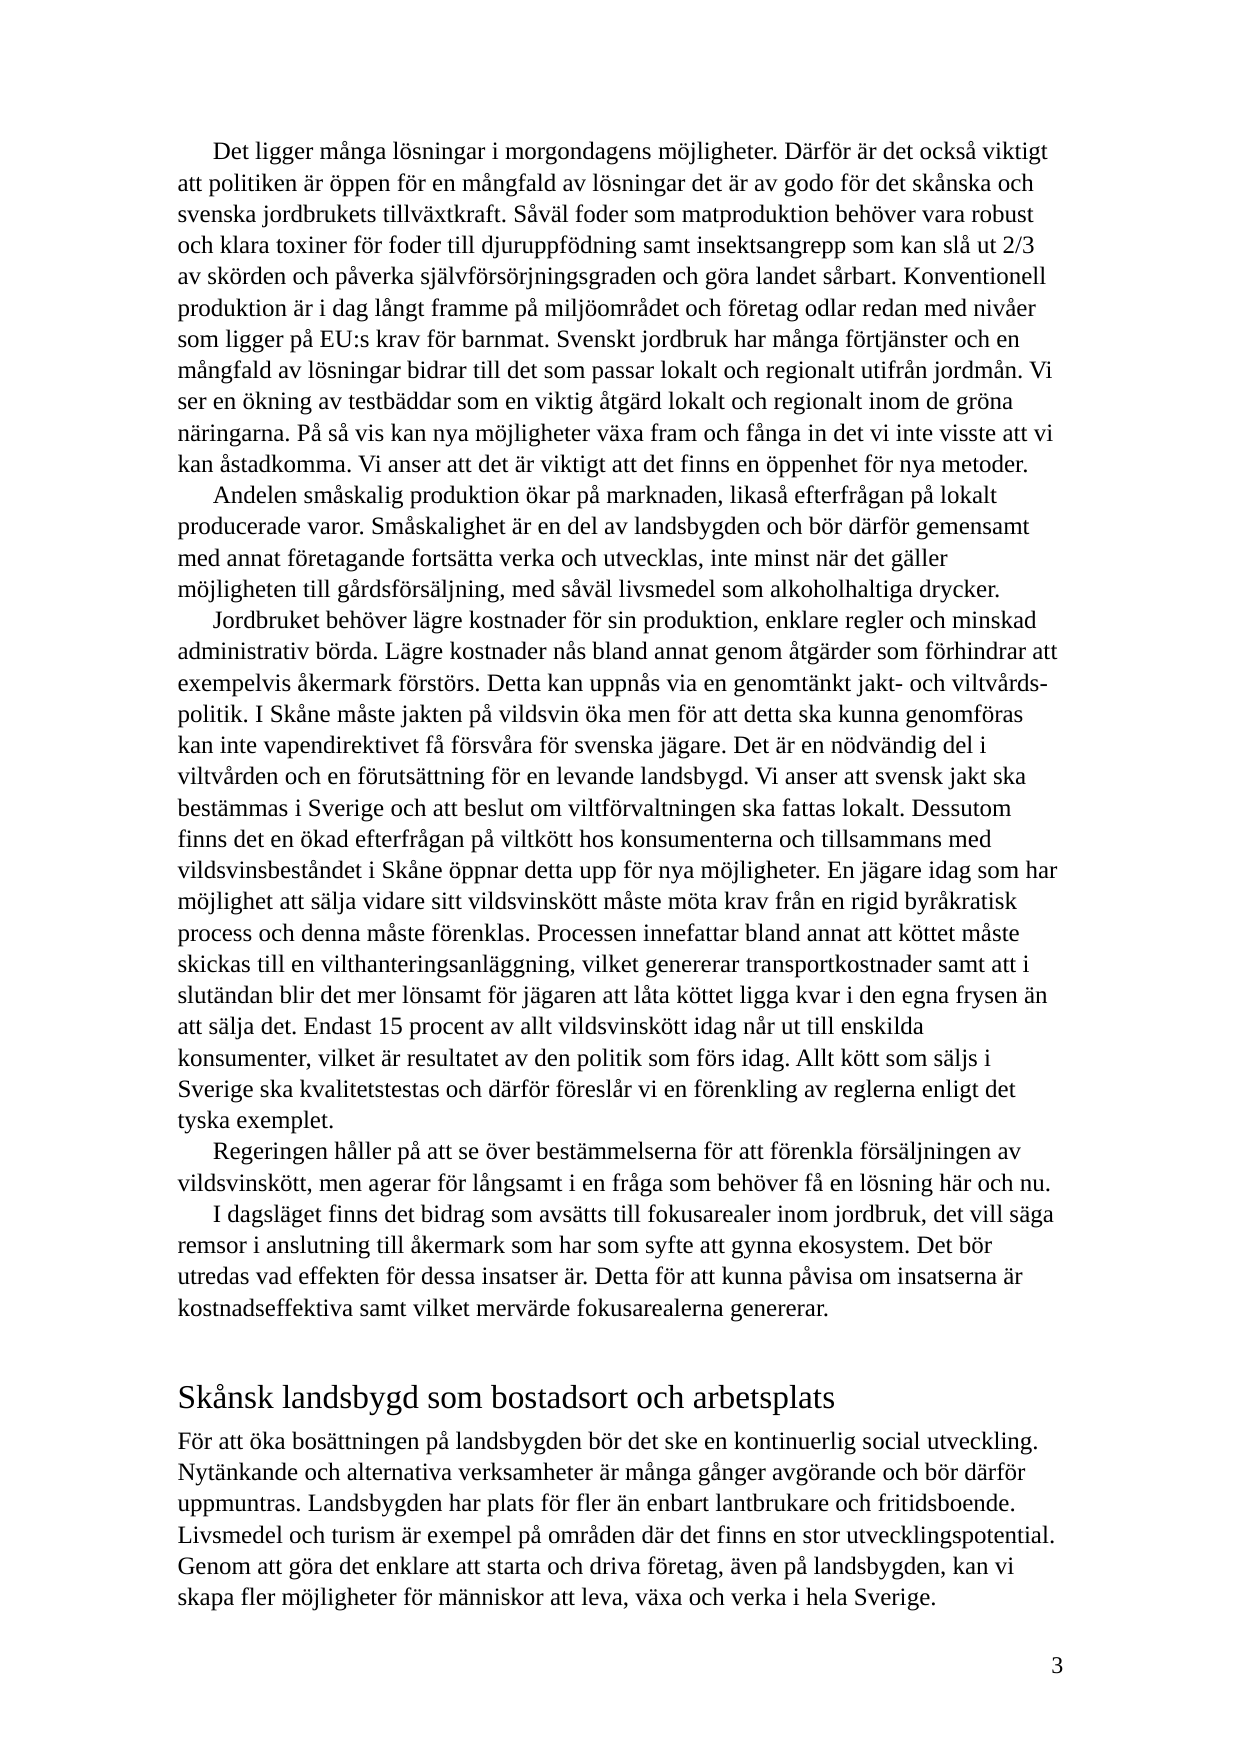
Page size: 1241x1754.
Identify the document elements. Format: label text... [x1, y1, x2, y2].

text Jordbruket behöver lägre kostnader för sin produktion, enklare regler och minskad administrativ börda. Lägre kostnader nås bland annat genom åtgärder som förhindrar att exempelvis åkermark förstörs. Detta kan uppnås via en genomtänkt jakt- och viltvårdspolitik. I Skåne måste jakten på vildsvin öka men för att detta ska kunna genomföras kan inte vapendirektivet få försvåra för svenska jägare. Det är en nödvändig del i viltvården och en förutsättning för en levande landsbygd. Vi anser att svensk jakt ska bestämmas i Sverige och att beslut om viltförvaltningen ska fattas lokalt. Dessutom finns det en ökad efterfrågan på viltkött hos konsumenterna och tillsammans med vildsvinsbeståndet i Skåne öppnar detta upp för nya möjligheter. En jägare idag som har möjlighet att sälja vidare sitt vildsvinskött måste möta krav från en rigid byråkratisk process och denna måste förenklas. Processen innefattar bland annat att köttet måste skickas till en vilthanteringsanläggning, vilket genererar transportkostnader samt att i slutändan blir det mer lönsamt för jägaren att låta köttet ligga kvar i den egna frysen än att sälja det. Endast 15 procent av allt vildsvinskött idag når ut till enskilda konsumenter, vilket är resultatet av den politik som förs idag. Allt kött som säljs i Sverige ska kvalitetstestas och därför föreslår vi en förenkling av reglerna enligt det tyska exemplet. [177, 603, 1063, 1134]
text I dagsläget finns det bidrag som avsätts till fokusarealer inom jordbruk, det vill säga remsor i anslutning till åkermark som har som syfte att gynna ekosystem. Det bör utredas vad effekten för dessa insatser är. Detta för att kunna påvisa om insatserna är kostnadseffektiva samt vilket mervärde fokusarealerna genererar. [177, 1196, 1063, 1321]
subtitle Skånsk landsbygd som bostadsort och arbetsplats [177, 1384, 1063, 1415]
text Det ligger många lösningar i morgondagens möjligheter. Därför är det också viktigt att politiken är öppen för en mångfald av lösningar det är av godo för det skånska och svenska jordbrukets tillväxtkraft. Såväl foder som matproduktion behöver vara robust och klara toxiner för foder till djuruppfödning samt insektsangrepp som kan slå ut 2/3 av skörden och påverka självförsörjningsgraden och göra landet sårbart. Konventionell produktion är i dag långt framme på miljöområdet och företag odlar redan med nivåer som ligger på EU:s krav för barnmat. Svenskt jordbruk har många förtjänster och en mångfald av lösningar bidrar till det som passar lokalt och regionalt utifrån jordmån. Vi ser en ökning av testbäddar som en viktig åtgärd lokalt och regionalt inom de gröna näringarna. På så vis kan nya möjligheter växa fram och fånga in det vi inte visste att vi kan åstadkomma. Vi anser att det är viktigt att det finns en öppenhet för nya metoder. [177, 134, 1063, 478]
text Andelen småskalig produktion ökar på marknaden, likaså efterfrågan på lokalt producerade varor. Småskalighet är en del av landsbygden och bör därför gemensamt med annat företagande fortsätta verka och utvecklas, inte minst när det gäller möjligheten till gårdsförsäljning, med såväl livsmedel som alkoholhaltiga drycker. [177, 478, 1063, 603]
text För att öka bosättningen på landsbygden bör det ske en kontinuerlig social utveckling. Nytänkande och alternativa verksamheter är många gånger avgörande och bör därför uppmuntras. Landsbygden har plats för fler än enbart lantbrukare och fritidsboende. Livsmedel och turism är exempel på områden där det finns en stor utvecklingspotential. Genom att göra det enklare att starta och driva företag, även på landsbygden, kan vi skapa fler möjligheter för människor att leva, växa och verka i hela Sverige. [177, 1423, 1063, 1611]
text Regeringen håller på att se över bestämmelserna för att förenkla försäljningen av vildsvinskött, men agerar för långsamt i en fråga som behöver få en lösning här och nu. [177, 1134, 1063, 1196]
